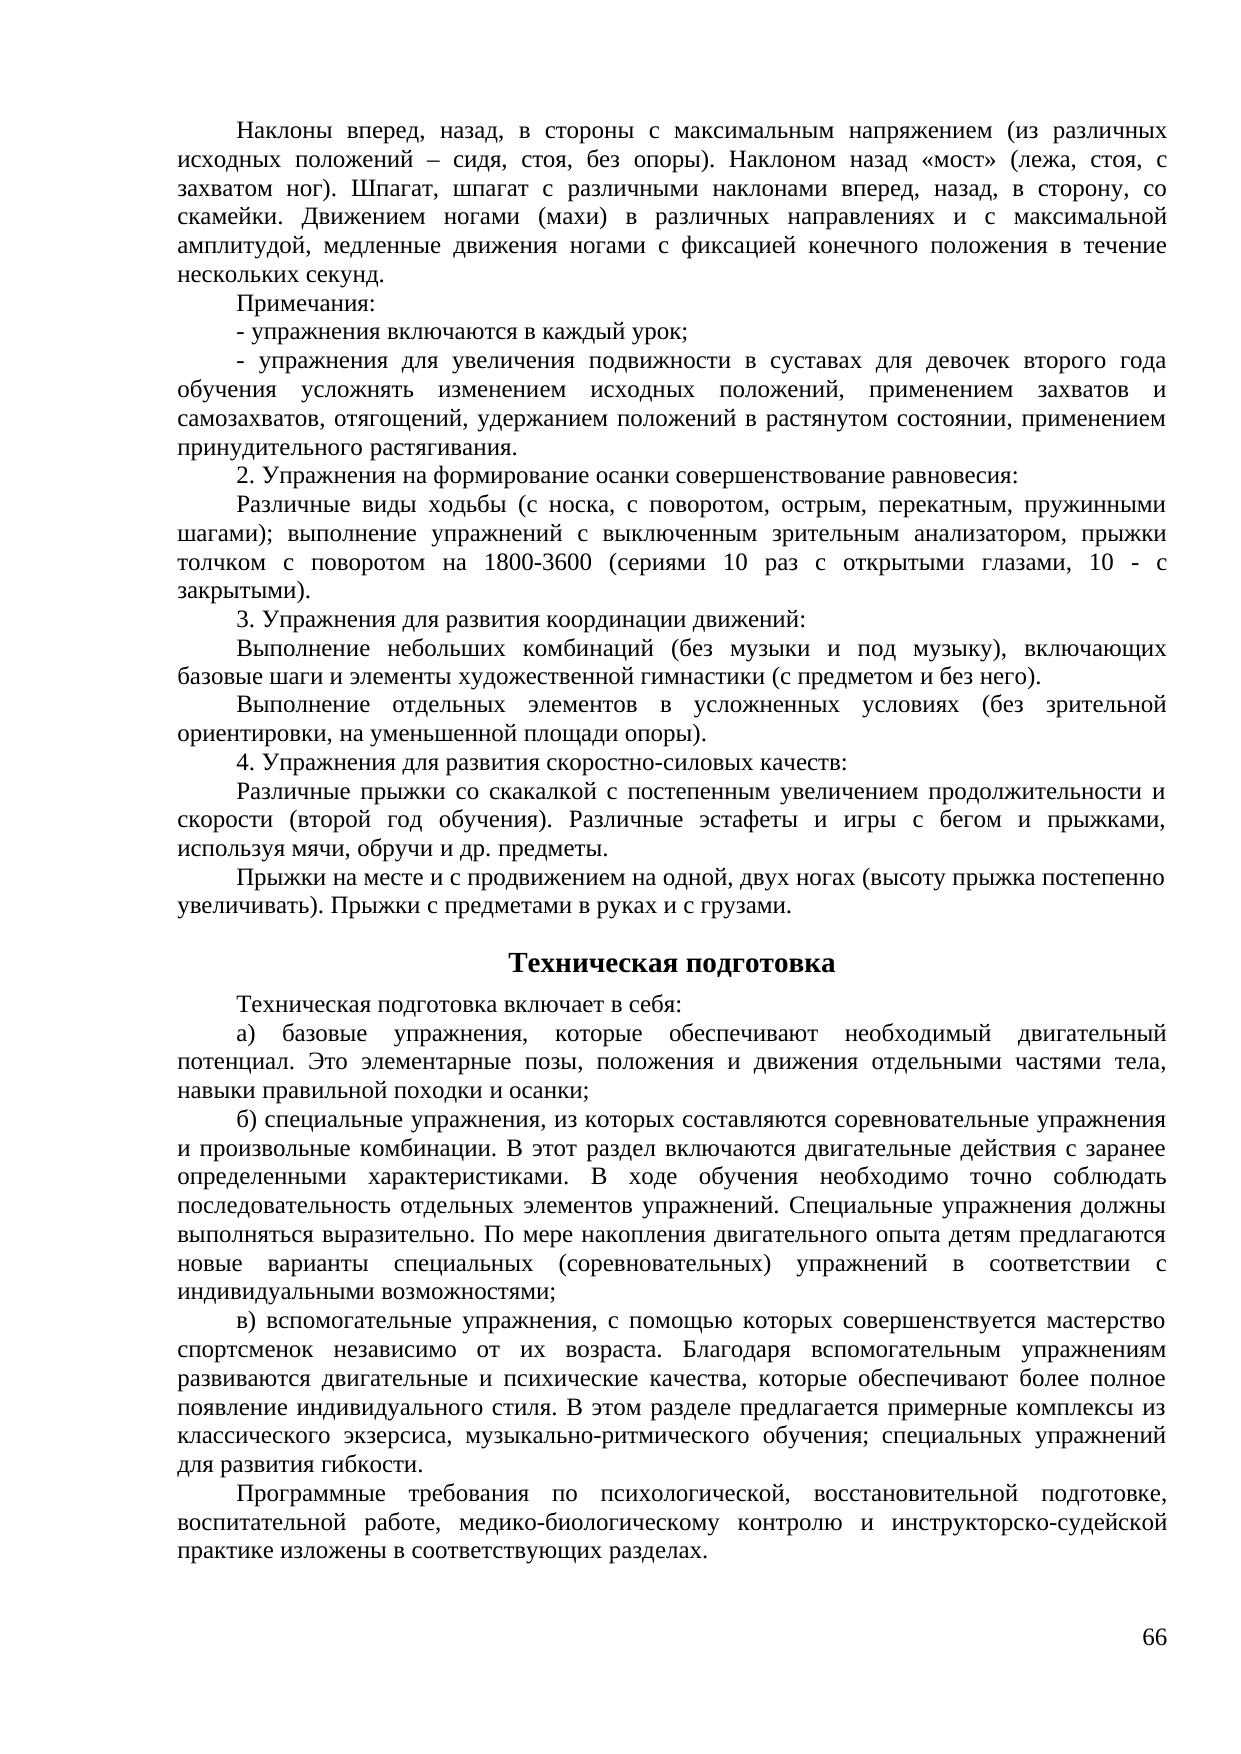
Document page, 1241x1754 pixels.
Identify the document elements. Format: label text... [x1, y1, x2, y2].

text Различные виды ходьбы (с носка, с поворотом, острым, перекатным, пружинными шагами); выполнение упражнений с выключенным зрительным анализатором, прыжки толчком с поворотом на 1800-3600 (сериями 10 раз с открытыми глазами, 10 - с закрытыми). [177, 489, 1167, 604]
text Примечания: [236, 288, 1236, 317]
list Упражнения на формирование осанки совершенствование равновесия: [236, 461, 1236, 489]
text Различные прыжки со скакалкой с постепенным увеличением продолжительности и скорости (второй год обучения). Различные эстафеты и игры с бегом и прыжками, используя мячи, обручи и др. предметы. [177, 776, 1166, 862]
subtitle Техническая подготовка [508, 945, 1236, 978]
text б) специальные упражнения, из которых составляются соревновательные упражнения и произвольные комбинации. В этот раздел включаются двигательные действия с заранее определенными характеристиками. В ходе обучения необходимо точно соблюдать последовательность отдельных элементов упражнений. Специальные упражнения должны выполняться выразительно. По мере накопления двигательного опыта детям предлагаются новые варианты специальных (соревновательных) упражнений в соответствии с индивидуальными возможностями; [177, 1104, 1167, 1305]
list упражнения включаются в каждый урок; [236, 317, 1236, 346]
text а) базовые упражнения, которые обеспечивают необходимый двигательный потенциал. Это элементарные позы, положения и движения отдельными частями тела, навыки правильной походки и осанки; [177, 1018, 1167, 1104]
text Наклоны вперед, назад, в стороны с максимальным напряжением (из различных исходных положений – сидя, стоя, без опоры). Наклоном назад «мост» (лежа, стоя, с захватом ног). Шпагат, шпагат с различными наклонами вперед, назад, в сторону, со скамейки. Движением ногами (махи) в различных направлениях и с максимальной амплитудой, медленные движения ногами с фиксацией конечного положения в течение нескольких секунд. [177, 115, 1167, 288]
list Упражнения для развития координации движений: [236, 604, 1236, 633]
text Программные требования по психологической, восстановительной подготовке, воспитательной работе, медико-биологическому контролю и инструкторско-судейской практике изложены в соответствующих разделах. [177, 1478, 1167, 1564]
text Выполнение отдельных элементов в усложненных условиях (без зрительной ориентировки, на уменьшенной площади опоры). [177, 690, 1167, 747]
text Прыжки на месте и с продвижением на одной, двух ногах (высоту прыжка постепенно увеличивать). Прыжки с предметами в руках и с грузами. [177, 862, 1166, 919]
list упражнения для увеличения подвижности в суставах для девочек второго года обучения усложнять изменением исходных положений, применением захватов и самозахватов, отягощений, удержанием положений в растянутом состоянии, применением принудительного растягивания. [177, 346, 1166, 461]
list Упражнения для развития скоростно-силовых качеств: [236, 747, 1236, 776]
text Техническая подготовка включает в себя: [236, 989, 1236, 1017]
text в) вспомогательные упражнения, с помощью которых совершенствуется мастерство спортсменок независимо от их возраста. Благодаря вспомогательным упражнениям развиваются двигательные и психические качества, которые обеспечивают более полное появление индивидуального стиля. В этом разделе предлагается примерные комплексы из классического экзерсиса, музыкально-ритмического обучения; специальных упражнений для развития гибкости. [177, 1305, 1166, 1478]
text Выполнение небольших комбинаций (без музыки и под музыку), включающих базовые шаги и элементы художественной гимнастики (с предметом и без него). [177, 633, 1167, 690]
